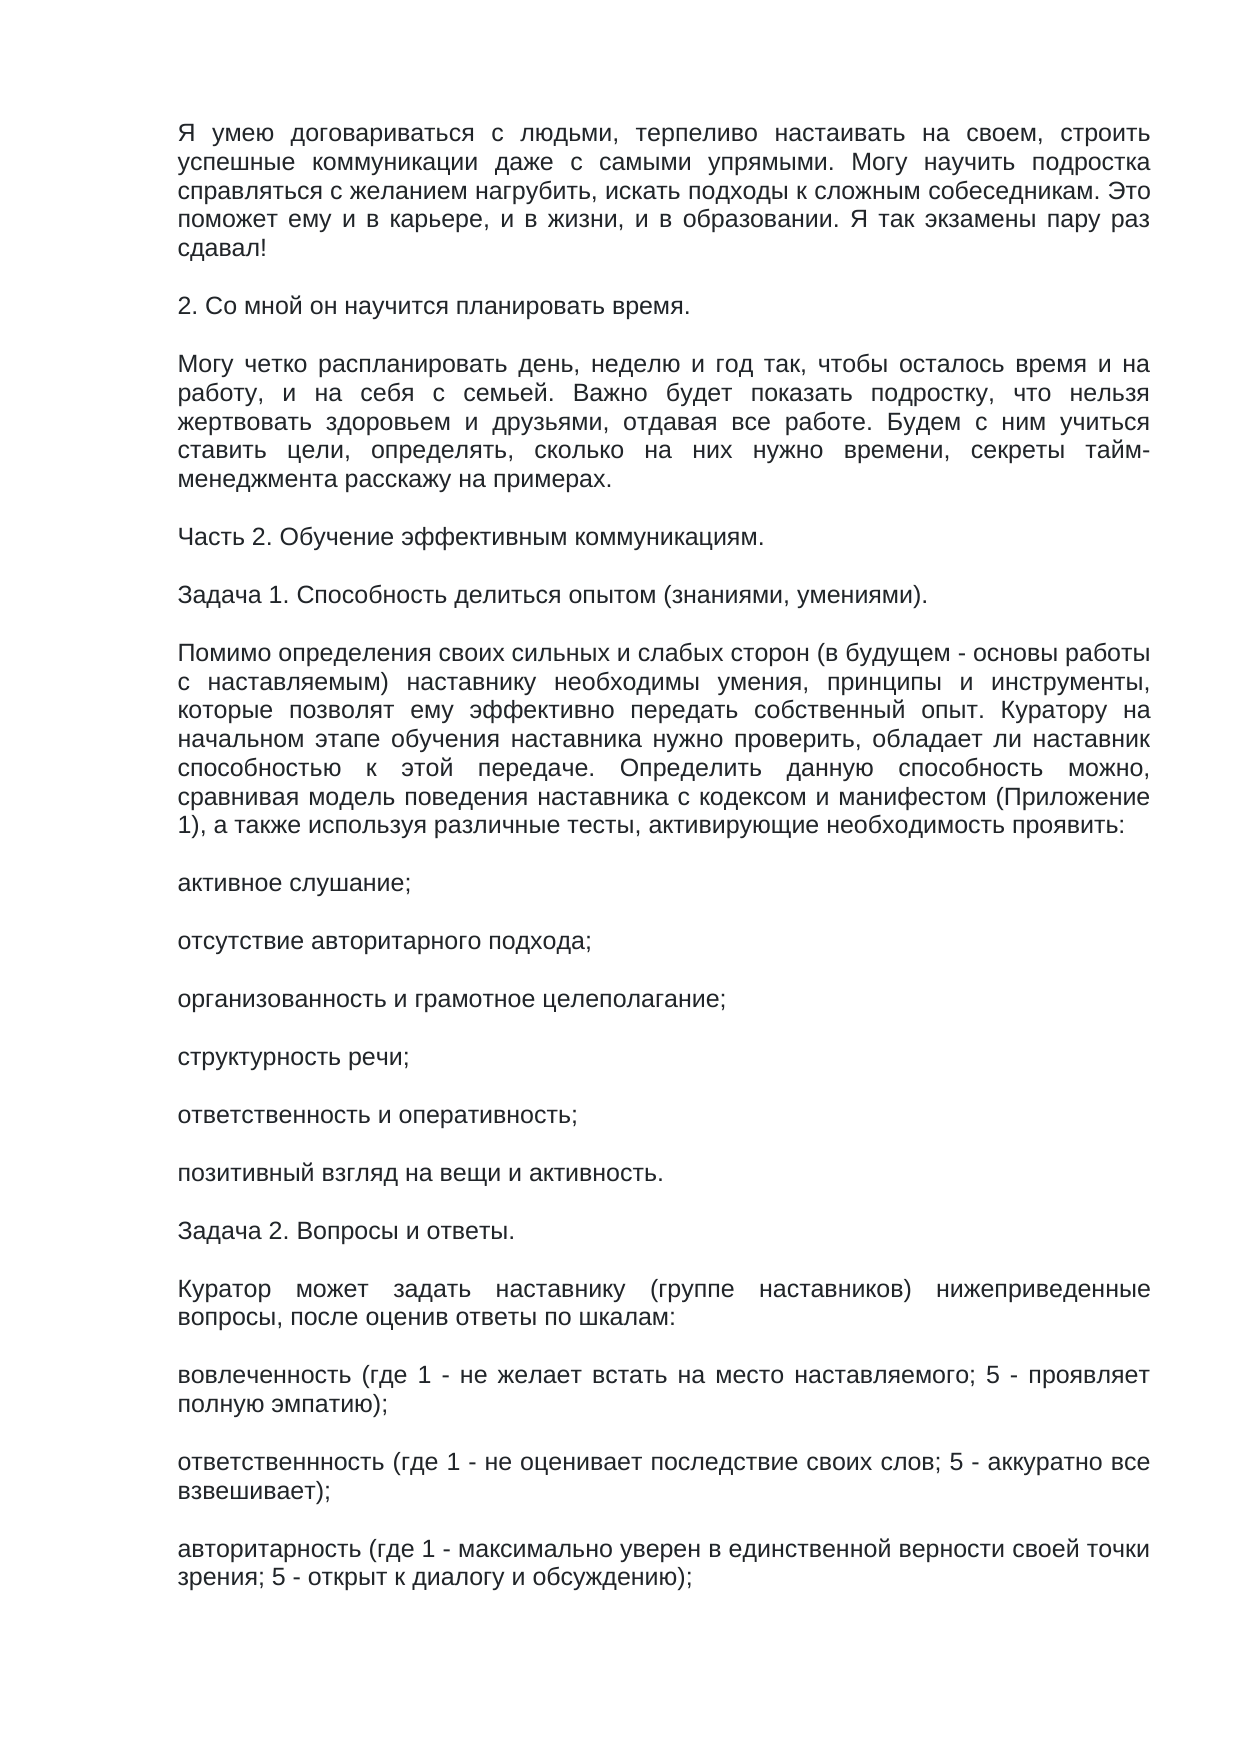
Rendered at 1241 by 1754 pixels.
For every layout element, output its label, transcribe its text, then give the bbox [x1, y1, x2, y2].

text Помимо определения своих сильных и слабых сторон (в будущем - основы работы с наставляемым) наставнику необходимы умения, принципы и инструменты, которые позволят ему эффективно передать собственный опыт. Куратору на начальном этапе обучения наставника нужно проверить, обладает ли наставник способностью к этой передаче. Определить данную способность можно, сравнивая модель поведения наставника с кодексом и манифестом (Приложение 1), а также используя различные тесты, активирующие необходимость проявить: [177, 638, 1152, 839]
text 2. Со мной он научится планировать время. [177, 291, 1152, 320]
text Куратор может задать наставнику (группе наставников) нижеприведенные вопросы, после оценив ответы по шкалам: [177, 1273, 1152, 1331]
text вовлеченность (где 1 - не желает встать на место наставляемого; 5 - проявляет полную эмпатию); [177, 1360, 1152, 1418]
text позитивный взгляд на вещи и активность. [177, 1158, 1152, 1186]
text отсутствие авторитарного подхода; [177, 926, 1152, 955]
text Задача 2. Вопросы и ответы. [177, 1216, 1152, 1244]
text ответственнность (где 1 - не оценивает последствие своих слов; 5 - аккуратно все взвешивает); [177, 1447, 1152, 1504]
text Я умею договариваться с людьми, терпеливо настаивать на своем, строить успешные коммуникации даже с самыми упрямыми. Могу научить подростка справляться с желанием нагрубить, искать подходы к сложным собеседникам. Это поможет ему и в карьере, и в жизни, и в образовании. Я так экзамены пару раз сдавал! [177, 118, 1152, 262]
text Задача 1. Способность делиться опытом (знаниями, умениями). [177, 580, 1152, 608]
text активное слушание; [177, 868, 1152, 897]
text Часть 2. Обучение эффективным коммуникациям. [177, 522, 1152, 551]
text Могу четко распланировать день, неделю и год так, чтобы осталось время и на работу, и на себя с семьей. Важно будет показать подростку, что нельзя жертвовать здоровьем и друзьями, отдавая все работе. Будем с ним учиться ставить цели, определять, сколько на них нужно времени, секреты тайм-менеджмента расскажу на примерах. [177, 349, 1152, 493]
text ответственность и оперативность; [177, 1100, 1152, 1128]
text структурность речи; [177, 1042, 1152, 1071]
text организованность и грамотное целеполагание; [177, 984, 1152, 1013]
text авторитарность (где 1 - максимально уверен в единственной верности своей точки зрения; 5 - открыт к диалогу и обсуждению); [177, 1533, 1152, 1591]
